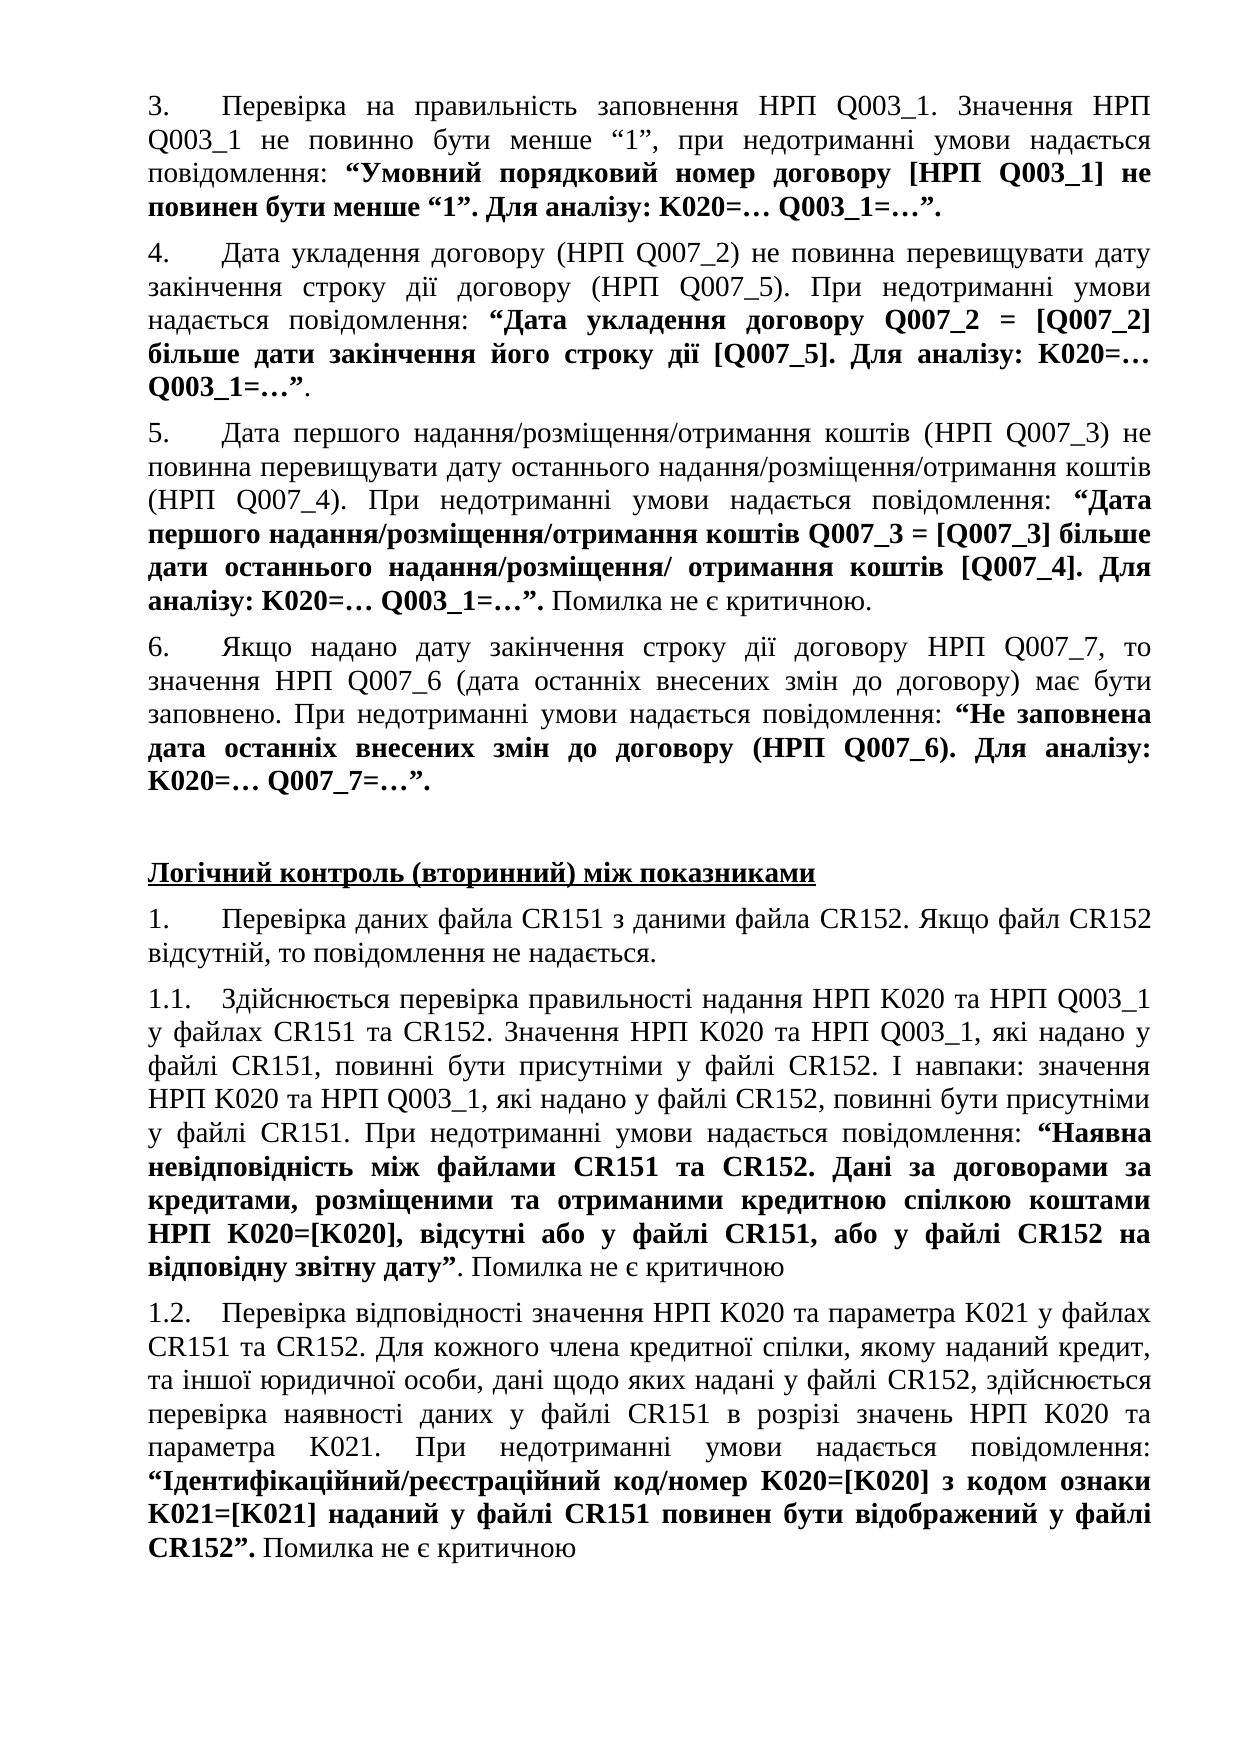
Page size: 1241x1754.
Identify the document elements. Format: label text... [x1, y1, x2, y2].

list Перевірка даних файла CR151 з даними файла CR152. Якщо файл CR152 відсутній, то повідомлення не надається. [148, 901, 1152, 968]
list Дата першого надання/розміщення/отримання коштів (НРП Q007_3) не повинна перевищувати дату останнього надання/розміщення/отримання коштів (НРП Q007_4). При недотриманні умови надається повідомлення: “Дата першого надання/розміщення/отримання коштів Q007_3 = [Q007_3] більше дати останнього надання/розміщення/ отримання коштів [Q007_4]. Для аналізу: K020=… Q003_1=…”. Помилка не є критичною. [148, 415, 1152, 617]
list Перевірка на правильність заповнення НРП Q003_1. Значення НРП Q003_1 не повинно бути менше “1”, при недотриманні умови надається повідомлення: “Умовний порядковий номер договору [НРП Q003_1] не повинен бути менше “1”. Для аналізу: K020=… Q003_1=…”. [148, 88, 1152, 223]
text Логічний контроль (вторинний) між показниками [148, 855, 1152, 889]
list Перевірка відповідності значення НРП K020 та параметра K021 у файлах CR151 та CR152. Для кожного члена кредитної спілки, якому наданий кредит, та іншої юридичної особи, дані щодо яких надані у файлі CR152, здійснюється перевірка наявності даних у файлі CR151 в розрізі значень НРП K020 та параметра K021. При недотриманні умови надається повідомлення: “Ідентифікаційний/реєстраційний код/номер K020=[K020] з кодом ознаки K021=[K021] наданий у файлі CR151 повинен бути відображений у файлі CR152”. Помилка не є критичною [148, 1295, 1152, 1564]
list Здійснюється перевірка правильності надання НРП K020 та НРП Q003_1 у файлах CR151 та CR152. Значення НРП K020 та НРП Q003_1, які надано у файлі CR151, повинні бути присутніми у файлі CR152. І навпаки: значення НРП K020 та НРП Q003_1, які надано у файлі CR152, повинні бути присутніми у файлі CR151. При недотриманні умови надається повідомлення: “Наявна невідповідність між файлами CR151 та CR152. Дані за договорами за кредитами, розміщеними та отриманими кредитною спілкою коштами НРП K020=[K020], відсутні або у файлі CR151, або у файлі CR152 на відповідну звітну дату”. Помилка не є критичною [148, 981, 1152, 1283]
list Дата укладення договору (НРП Q007_2) не повинна перевищувати дату закінчення строку дії договору (НРП Q007_5). При недотриманні умови надається повідомлення: “Дата укладення договору Q007_2 = [Q007_2] більше дати закінчення його строку дії [Q007_5]. Для аналізу: K020=… Q003_1=…”. [148, 235, 1152, 403]
list Якщо надано дату закінчення строку дії договору НРП Q007_7, то значення НРП Q007_6 (дата останніх внесених змін до договору) має бути заповнено. При недотриманні умови надається повідомлення: “Не заповнена дата останніх внесених змін до договору (НРП Q007_6). Для аналізу: K020=… Q007_7=…”. [148, 629, 1152, 797]
